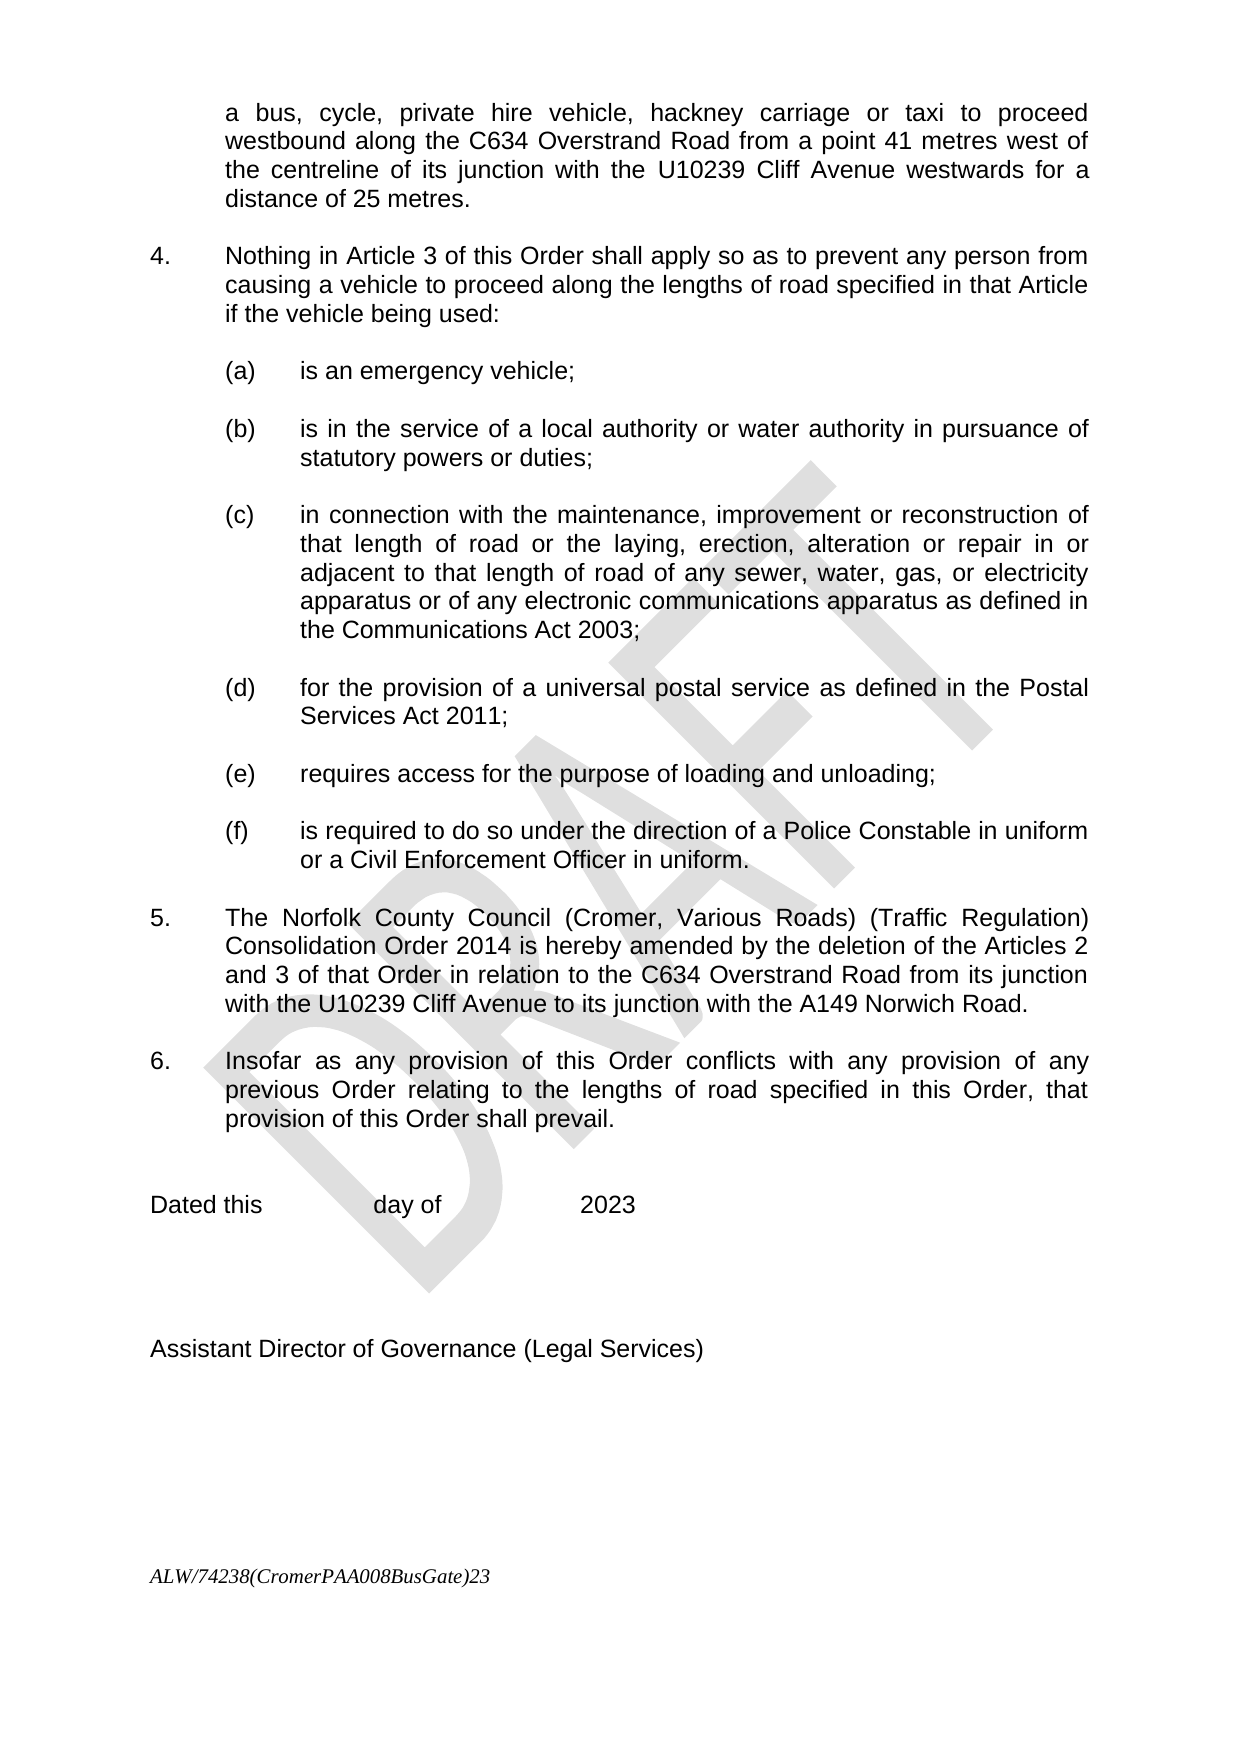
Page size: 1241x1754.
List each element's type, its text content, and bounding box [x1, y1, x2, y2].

text (d) for the provision of a universal postal service as defined in the Postal Services Act 2011; [225, 673, 1090, 730]
text ALW/74238(CromerPAA008BusGate)23 [150, 1564, 1090, 1588]
text 6. Insofar as any provision of this Order conflicts with any provision of any previous Order relating to the lengths of road specified in this Order, that provision of this Order shall prevail. [150, 1046, 1090, 1133]
text (f) is required to do so under the direction of a Police Constable in uniform or a Civil Enforcement Officer in uniform. [225, 816, 1090, 874]
text (b) is in the service of a local authority or water authority in pursuance of statutory powers or duties; [225, 414, 1090, 471]
text (e) requires access for the purpose of loading and unloading; [225, 759, 1090, 788]
text 4. Nothing in Article 3 of this Order shall apply so as to prevent any person from causing a vehicle to proceed along the lengths of road specified in that Article if the vehicle being used: [150, 241, 1090, 328]
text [150, 98, 1090, 213]
text 5. The Norfolk County Council (Cromer, Various Roads) (Traffic Regulation) Consolidation Order 2014 is hereby amended by the deletion of the Articles 2 and 3 of that Order in relation to the C634 Overstrand Road from its junction with the U10239 Cliff Avenue to its junction with the A149 Norwich Road. [150, 903, 1090, 1018]
text Dated this day of 2023 [150, 1190, 1090, 1219]
text (c) in connection with the maintenance, improvement or reconstruction of that length of road or the laying, erection, alteration or repair in or adjacent to that length of road of any sewer, water, gas, or electricity apparatus or of any electronic communications apparatus as defined in the Communications Act 2003; [225, 500, 1090, 644]
text Assistant Director of Governance (Legal Services) [150, 1334, 1090, 1363]
text (a) is an emergency vehicle; [225, 356, 1090, 385]
